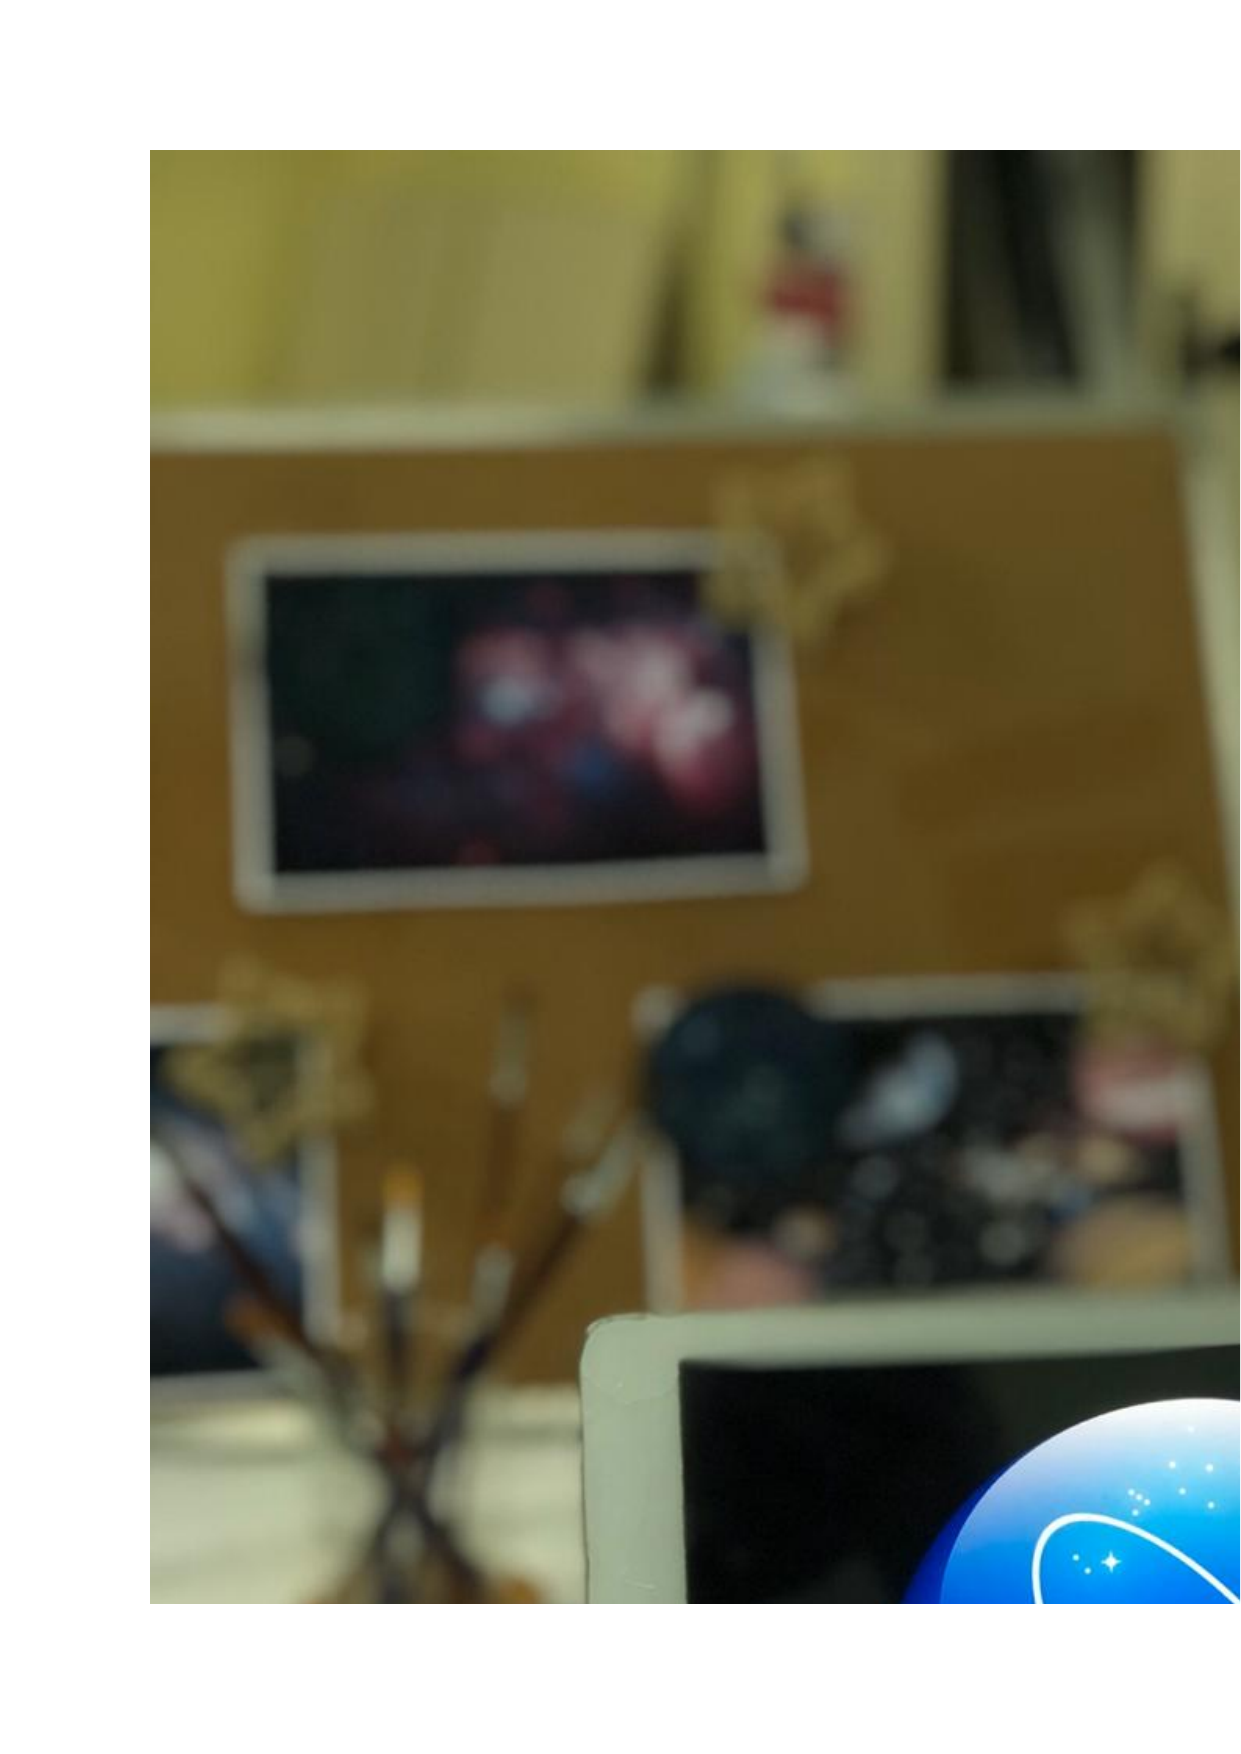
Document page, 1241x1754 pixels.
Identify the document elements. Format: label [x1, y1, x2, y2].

picture [150, 150, 1241, 1604]
